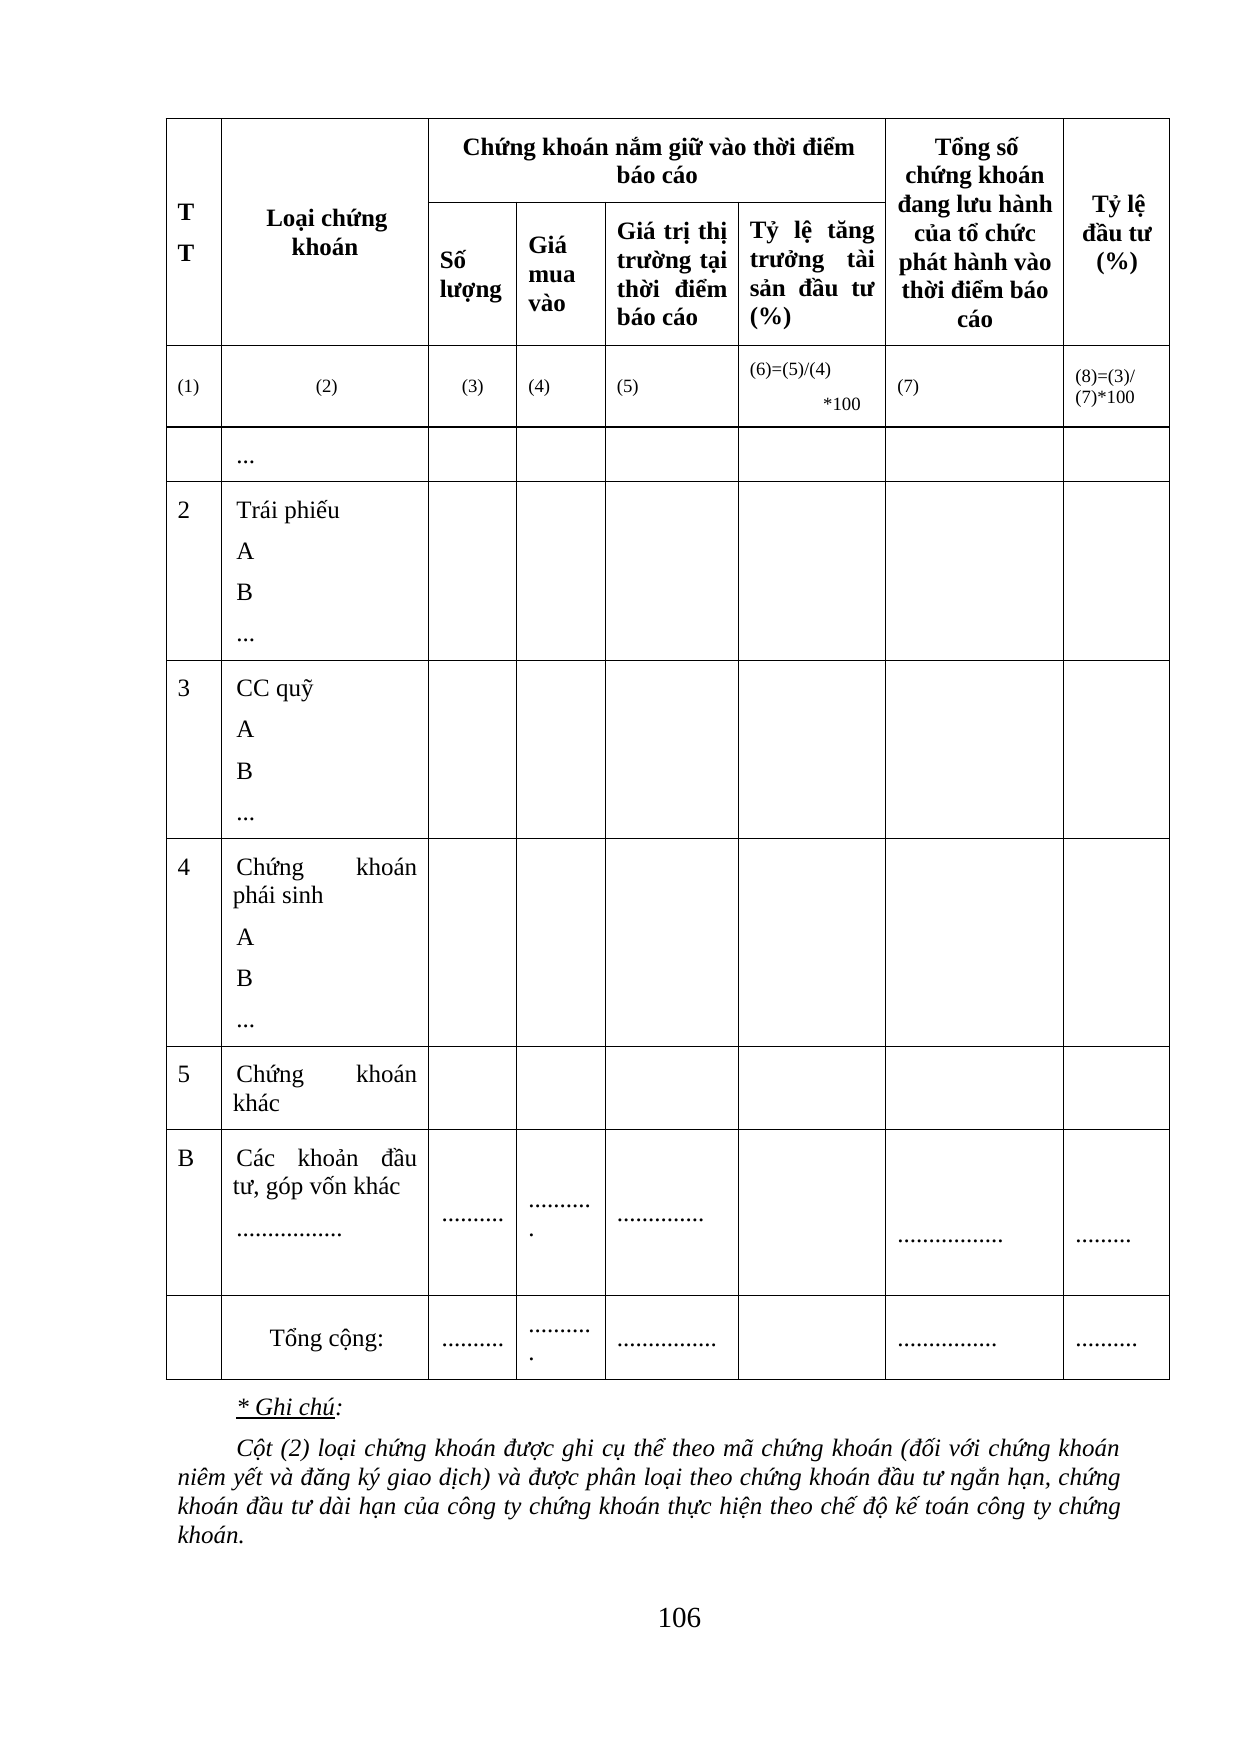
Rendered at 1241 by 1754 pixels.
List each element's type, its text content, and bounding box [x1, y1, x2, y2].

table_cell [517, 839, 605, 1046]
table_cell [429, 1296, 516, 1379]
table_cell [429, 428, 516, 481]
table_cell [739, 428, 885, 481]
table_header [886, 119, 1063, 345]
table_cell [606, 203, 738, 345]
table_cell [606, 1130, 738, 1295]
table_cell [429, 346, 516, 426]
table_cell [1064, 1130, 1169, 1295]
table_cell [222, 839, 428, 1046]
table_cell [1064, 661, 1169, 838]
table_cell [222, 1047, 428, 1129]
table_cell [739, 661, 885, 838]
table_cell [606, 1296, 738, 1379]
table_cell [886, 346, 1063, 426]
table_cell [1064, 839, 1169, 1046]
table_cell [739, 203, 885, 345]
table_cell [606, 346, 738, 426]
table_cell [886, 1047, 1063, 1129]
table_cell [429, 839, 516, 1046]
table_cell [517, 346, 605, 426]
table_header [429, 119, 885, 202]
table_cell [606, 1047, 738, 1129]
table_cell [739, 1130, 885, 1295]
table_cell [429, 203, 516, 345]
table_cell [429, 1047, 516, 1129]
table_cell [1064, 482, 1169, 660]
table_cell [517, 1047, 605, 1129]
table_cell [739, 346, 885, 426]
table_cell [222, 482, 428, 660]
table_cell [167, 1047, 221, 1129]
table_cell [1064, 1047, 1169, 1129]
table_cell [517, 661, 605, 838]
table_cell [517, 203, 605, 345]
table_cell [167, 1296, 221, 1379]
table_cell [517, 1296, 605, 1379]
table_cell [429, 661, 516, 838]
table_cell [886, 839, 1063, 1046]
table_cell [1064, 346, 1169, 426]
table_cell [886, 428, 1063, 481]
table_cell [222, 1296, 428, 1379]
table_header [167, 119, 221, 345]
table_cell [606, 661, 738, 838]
text Cột (2) loại chứng khoán được ghi cụ thể theo mã chứng khoán (đối với chứng khoán niêm yết và đăng ký giao dịch) và được phân loại theo chứng khoán đầu tư ngắn hạn, chứng khoán đầu tư dài hạn của công ty chứng khoán thực hiện theo chế độ kế toán công ty chứng khoán. [177, 1433, 1122, 1548]
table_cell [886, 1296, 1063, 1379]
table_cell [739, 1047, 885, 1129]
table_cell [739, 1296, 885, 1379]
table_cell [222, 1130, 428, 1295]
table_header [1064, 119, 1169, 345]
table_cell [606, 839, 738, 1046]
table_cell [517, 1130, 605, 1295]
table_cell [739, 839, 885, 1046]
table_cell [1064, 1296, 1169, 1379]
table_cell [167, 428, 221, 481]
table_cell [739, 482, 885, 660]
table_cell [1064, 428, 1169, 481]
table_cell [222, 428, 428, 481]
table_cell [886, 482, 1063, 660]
text * Ghi chú: [177, 1392, 1122, 1421]
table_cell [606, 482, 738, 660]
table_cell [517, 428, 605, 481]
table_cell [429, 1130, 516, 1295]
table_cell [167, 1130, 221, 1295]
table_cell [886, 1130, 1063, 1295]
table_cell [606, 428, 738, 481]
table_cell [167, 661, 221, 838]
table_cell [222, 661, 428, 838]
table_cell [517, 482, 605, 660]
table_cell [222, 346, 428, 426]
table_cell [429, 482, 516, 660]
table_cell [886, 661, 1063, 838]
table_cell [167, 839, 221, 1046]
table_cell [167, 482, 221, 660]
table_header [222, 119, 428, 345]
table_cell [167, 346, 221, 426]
